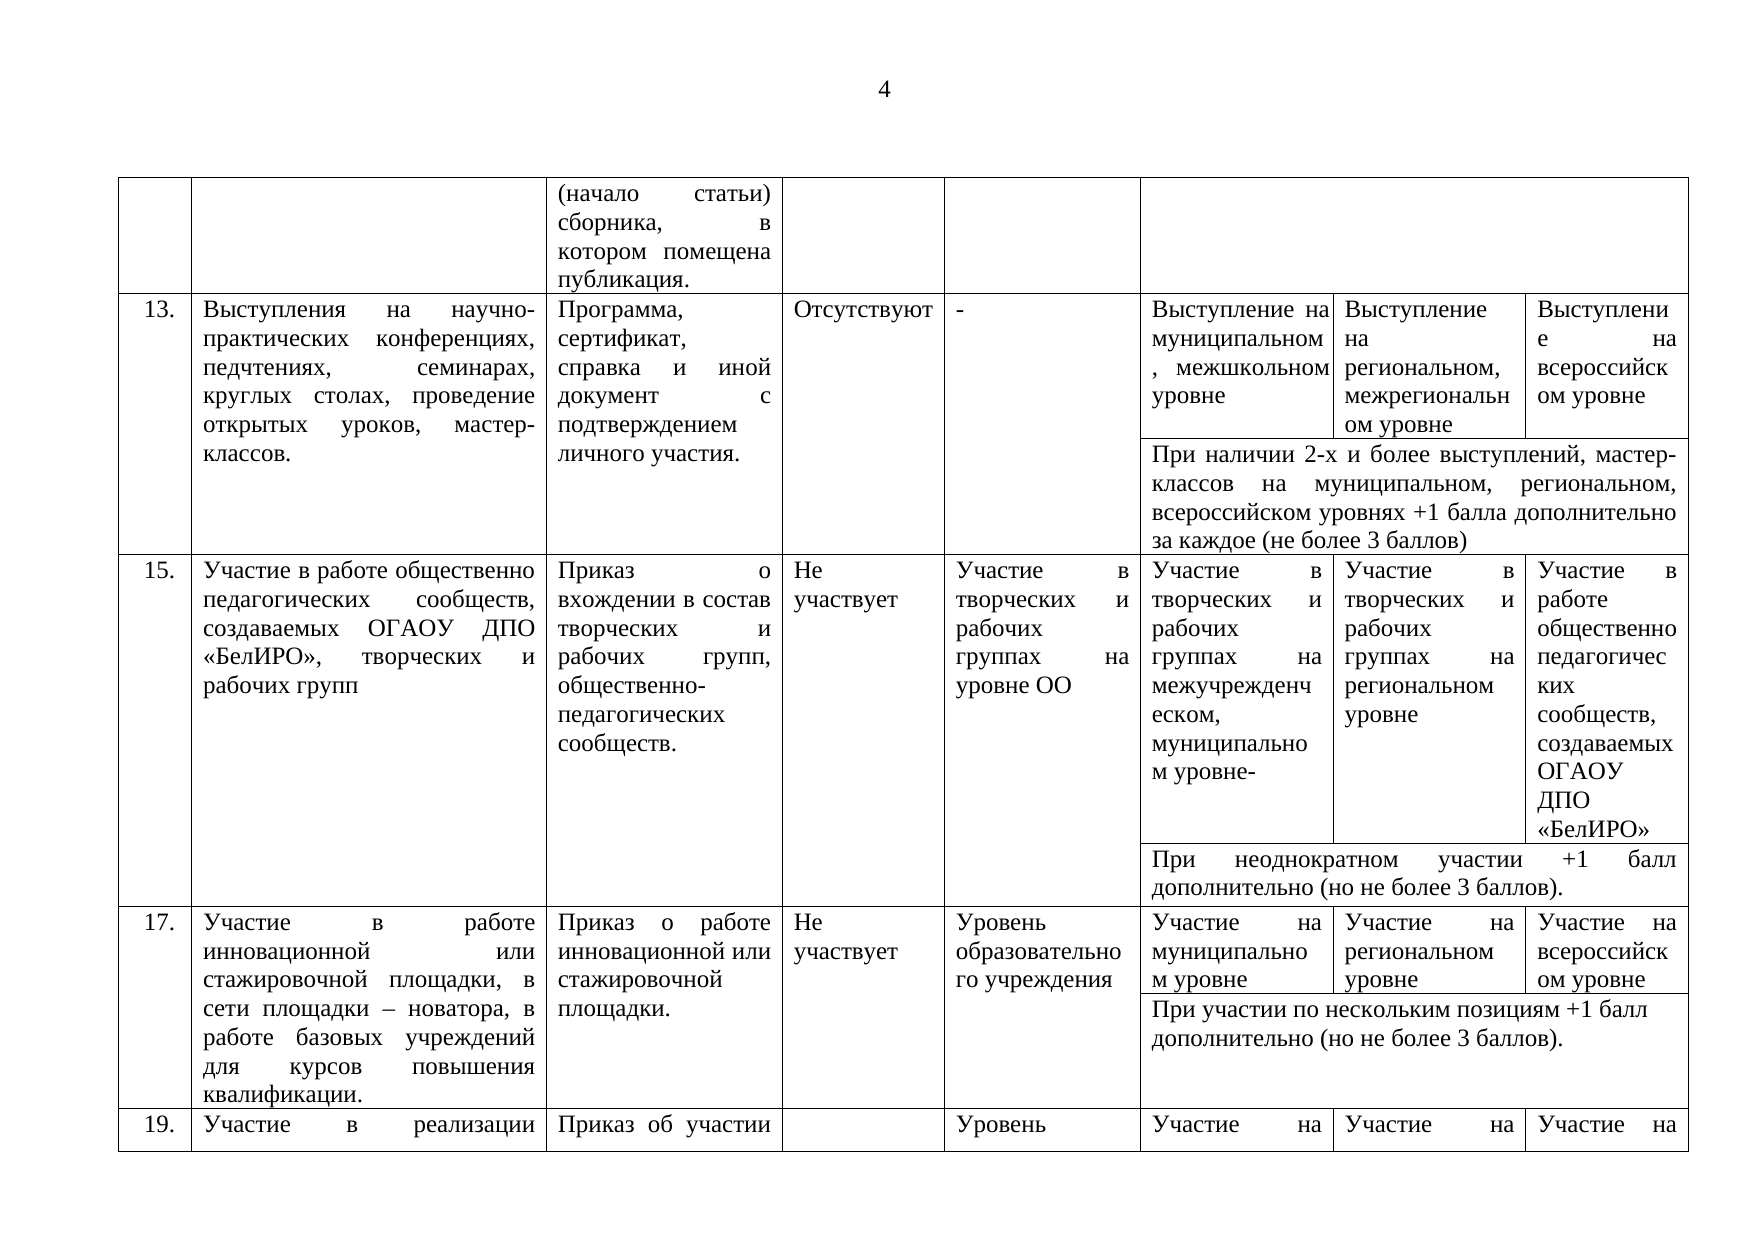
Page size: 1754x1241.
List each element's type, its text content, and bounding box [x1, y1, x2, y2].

table_cell [119, 294, 191, 554]
table_cell Участие на региональном уровне [1334, 907, 1525, 993]
table_cell Не участвует [783, 555, 944, 906]
table_cell Участие в работе общественно педагогических сообществ, создаваемых ОГАОУ ДПО «БелИРО», творческих и рабочих групп [192, 555, 546, 906]
table_cell Участие в творческих и рабочих группах на уровне ОО [945, 555, 1140, 906]
table_cell Выступление на региональном, межрегиональном уровне [1334, 294, 1525, 438]
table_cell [1141, 178, 1688, 293]
table_cell Участие в работе общественно педагогических сообществ, создаваемых ОГАОУ ДПО «БелИРО» [1526, 555, 1688, 843]
table_cell [783, 1109, 944, 1151]
table_cell Выступления на научно-практических конференциях, педчтениях, семинарах, круглых столах, проведение открытых уроков, мастер-классов. [192, 294, 546, 554]
table_cell Не участвует [783, 907, 944, 1108]
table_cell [1526, 1109, 1688, 1151]
table_cell При неоднократном участии +1 балл дополнительно (но не более 3 баллов). [1141, 844, 1688, 906]
table_cell [119, 555, 191, 906]
table_cell [119, 907, 191, 1108]
table_cell Приказ о работе инновационной или стажировочной площадки. [547, 907, 782, 1108]
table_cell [945, 1109, 1140, 1151]
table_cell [1334, 1109, 1525, 1151]
table_cell Участие в творческих и рабочих группах на межучрежденческом, муниципальном уровне- [1141, 555, 1333, 843]
table_cell - [945, 294, 1140, 554]
table_cell Выступление на муниципальном, межшкольном уровне [1141, 294, 1333, 438]
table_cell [192, 1109, 546, 1151]
table_cell Приказ о вхождении в состав творческих и рабочих групп, общественно-педагогических сообществ. [547, 555, 782, 906]
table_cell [1141, 1109, 1333, 1151]
table_cell Участие в работе инновационной или стажировочной площадки, в сети площадки – новатора, в работе базовых учреждений для курсов повышения квалификации. [192, 907, 546, 1108]
table_cell [119, 1109, 191, 1151]
table_cell Уровень образовательного учреждения [945, 907, 1140, 1108]
table_cell Программа, сертификат, справка и иной документ с подтверждением личного участия. [547, 294, 782, 554]
table_cell Участие на всероссийском уровне [1526, 907, 1688, 993]
table_cell При наличии 2-х и более выступлений, мастер-классов на муниципальном, региональном, всероссийском уровнях +1 балла дополнительно за каждое (не более 3 баллов) [1141, 439, 1688, 554]
table_cell При участии по нескольким позициям +1 балл дополнительно (но не более 3 баллов). [1141, 994, 1688, 1108]
table_cell Выступление на всероссийском уровне [1526, 294, 1688, 438]
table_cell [547, 1109, 782, 1151]
table_cell Участие в творческих и рабочих группах на региональном уровне [1334, 555, 1525, 843]
table_cell Участие на муниципальном уровне [1141, 907, 1333, 993]
table_cell Отсутствуют [783, 294, 944, 554]
